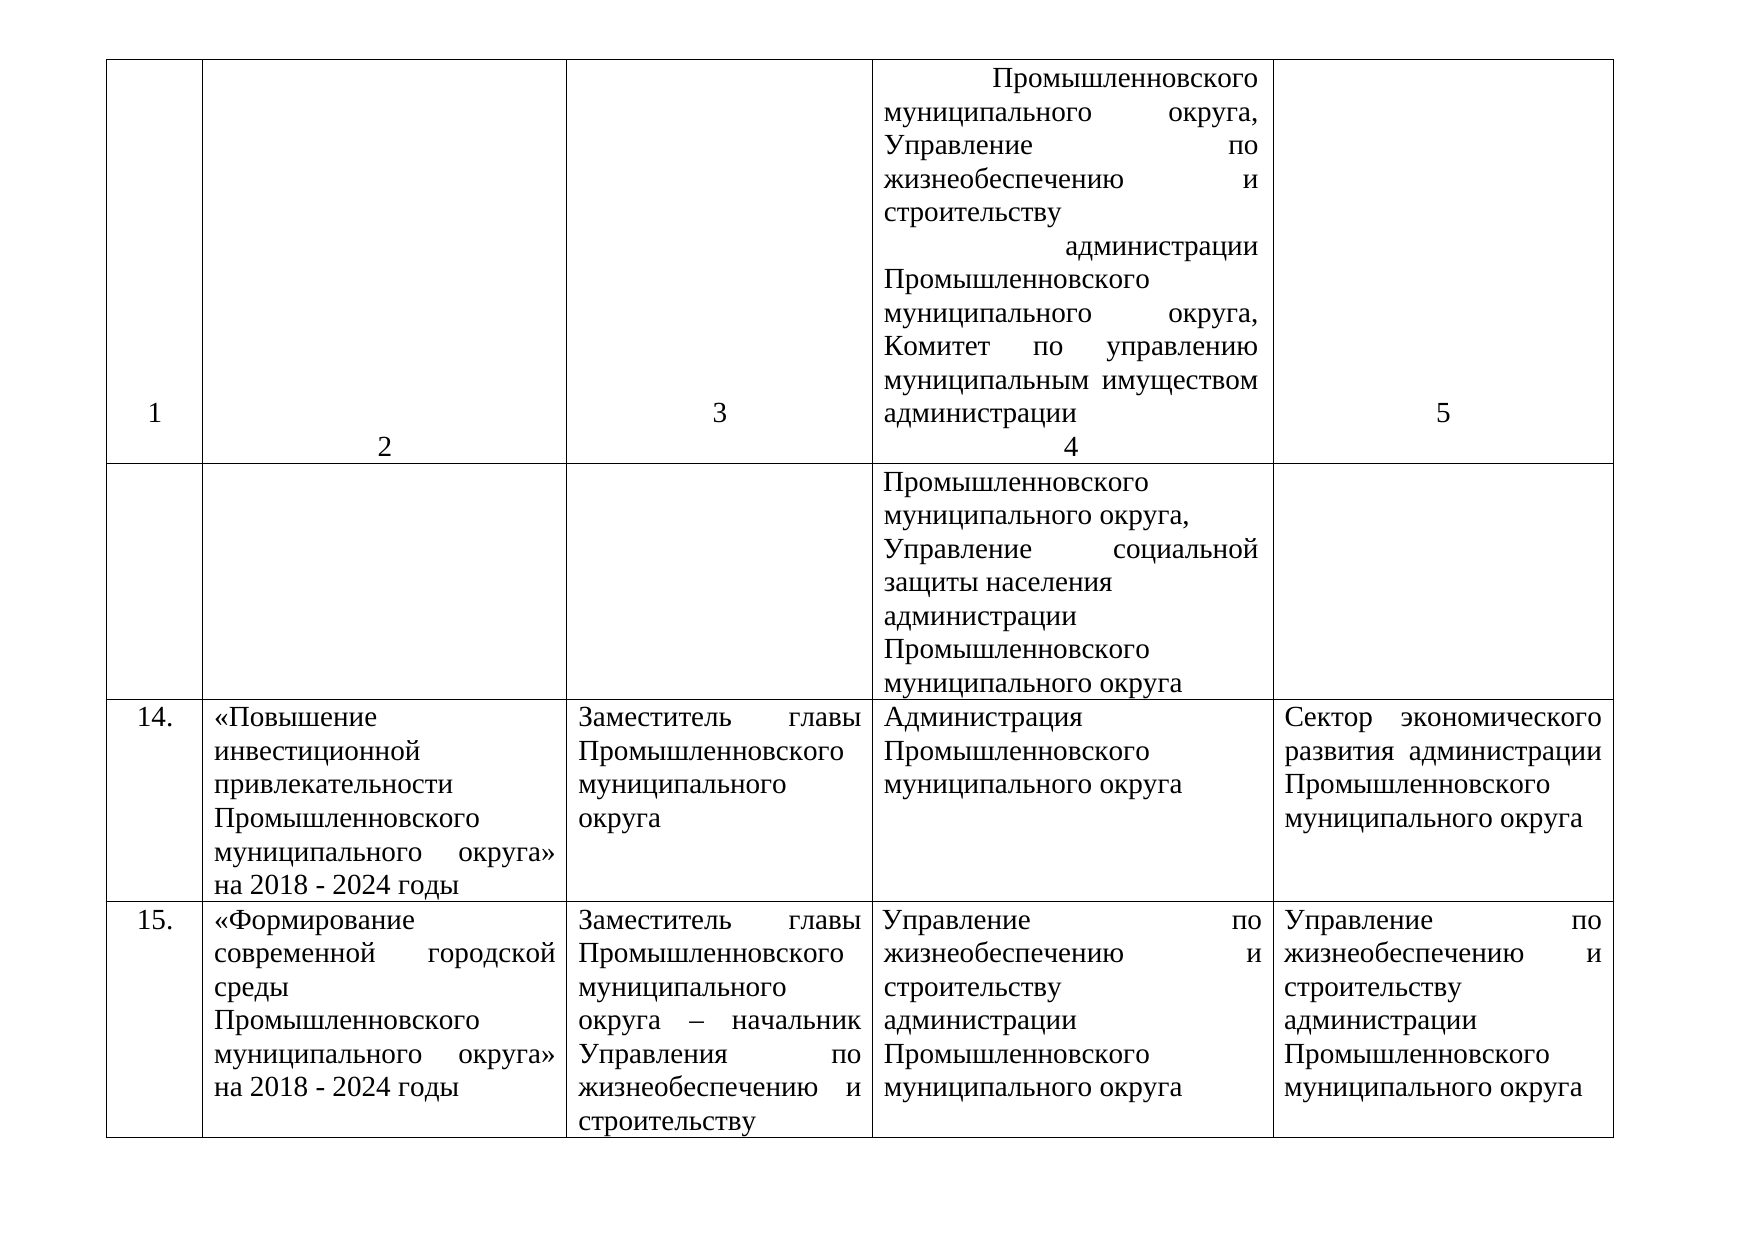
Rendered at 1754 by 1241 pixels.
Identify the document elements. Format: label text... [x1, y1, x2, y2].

table_cell Администрация Промышленновского муниципального округа [873, 700, 1273, 901]
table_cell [567, 902, 872, 1137]
table_cell [1274, 464, 1613, 698]
table_cell [203, 464, 566, 698]
table_cell 13. 1 [107, 60, 202, 463]
table_cell 14. [107, 700, 202, 901]
table_cell Заместитель главы Промышленновского муниципального округа [567, 700, 872, 901]
table_cell [567, 464, 872, 698]
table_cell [203, 60, 566, 463]
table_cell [567, 60, 872, 463]
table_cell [873, 902, 1273, 1137]
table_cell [203, 902, 566, 1137]
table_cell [873, 60, 1273, 463]
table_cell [1274, 902, 1613, 1137]
table_cell Промышленновского муниципального округа, Управление социальной защиты населения администрации Промышленновского муниципального округа [873, 464, 1273, 698]
table_cell 15. [107, 902, 202, 1137]
table_cell [107, 464, 202, 698]
table_cell «Повышение инвестиционной привлекательности Промышленновского муниципального округа» на 2018 - 2024 годы [203, 700, 566, 901]
table_cell Сектор экономического развития администрации Промышленновского муниципального округа [1274, 700, 1613, 901]
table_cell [1274, 60, 1613, 463]
